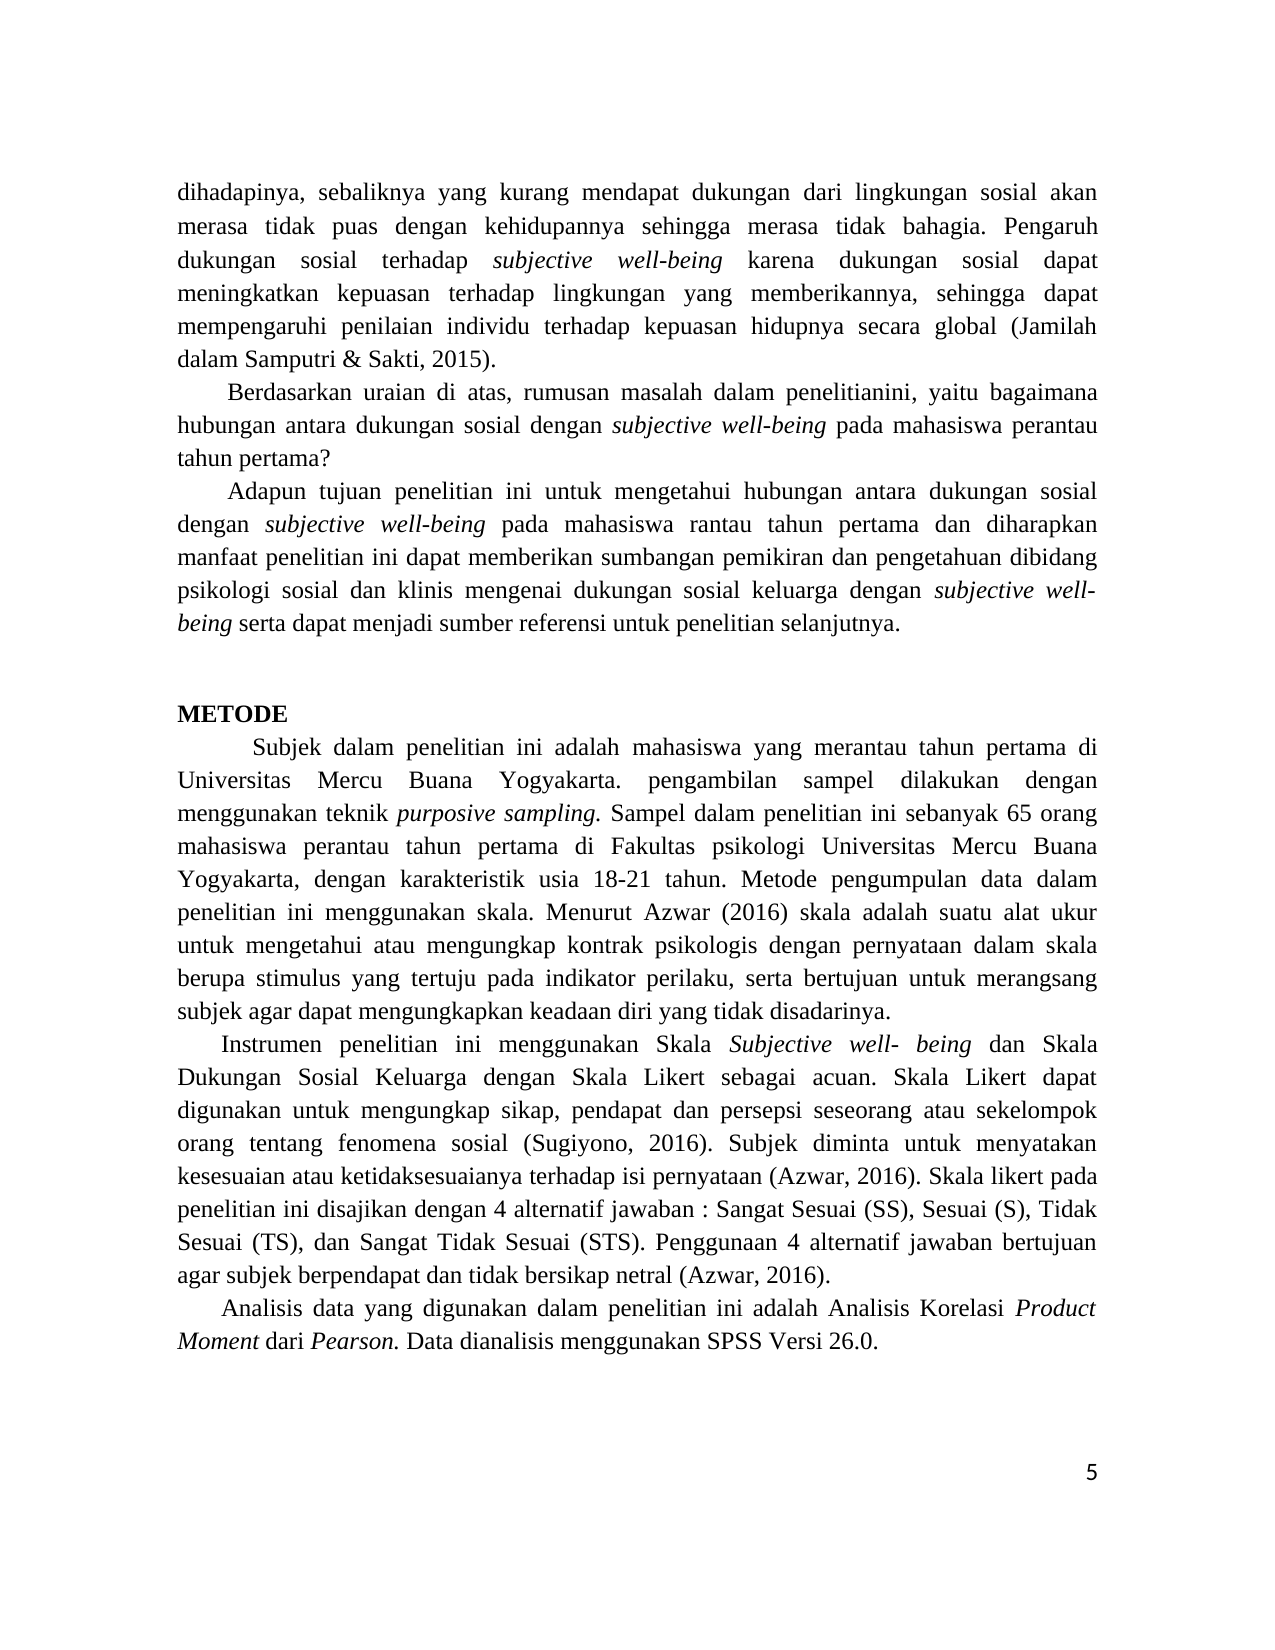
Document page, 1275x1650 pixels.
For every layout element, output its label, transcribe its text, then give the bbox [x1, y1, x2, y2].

text Instrumen penelitian ini menggunakan Skala Subjective well- being dan Skala Dukungan Sosial Keluarga dengan Skala Likert sebagai acuan. Skala Likert dapat digunakan untuk mengungkap sikap, pendapat dan persepsi seseorang atau sekelompok orang tentang fenomena sosial (Sugiyono, 2016). Subjek diminta untuk menyatakan kesesuaian atau ketidaksesuaianya terhadap isi pernyataan (Azwar, 2016). Skala likert pada penelitian ini disajikan dengan 4 alternatif jawaban : Sangat Sesuai (SS), Sesuai (S), Tidak Sesuai (TS), dan Sangat Tidak Sesuai (STS). Penggunaan 4 alternatif jawaban bertujuan agar subjek berpendapat dan tidak bersikap netral (Azwar, 2016). [177, 1029, 1098, 1289]
text Berdasarkan uraian di atas, rumusan masalah dalam penelitianini, yaitu bagaimana hubungan antara dukungan sosial dengan subjective well-being pada mahasiswa perantau tahun pertama? [177, 377, 1098, 472]
text Subjek dalam penelitian ini adalah mahasiswa yang merantau tahun pertama di Universitas Mercu Buana Yogyakarta. pengambilan sampel dilakukan dengan menggunakan teknik purposive sampling. Sampel dalam penelitian ini sebanyak 65 orang mahasiswa perantau tahun pertama di Fakultas psikologi Universitas Mercu Buana Yogyakarta, dengan karakteristik usia 18-21 tahun. Metode pengumpulan data dalam penelitian ini menggunakan skala. Menurut Azwar (2016) skala adalah suatu alat ukur untuk mengetahui atau mengungkap kontrak psikologis dengan pernyataan dalam skala berupa stimulus yang tertuju pada indikator perilaku, serta bertujuan untuk merangsang subjek agar dapat mengungkapkan keadaan diri yang tidak disadarinya. [177, 732, 1098, 1025]
text Adapun tujuan penelitian ini untuk mengetahui hubungan antara dukungan sosial dengan subjective well-being pada mahasiswa rantau tahun pertama dan diharapkan manfaat penelitian ini dapat memberikan sumbangan pemikiran dan pengetahuan dibidang psikologi sosial dan klinis mengenai dukungan sosial keluarga dengan subjective well-being serta dapat menjadi sumber referensi untuk penelitian selanjutnya. [177, 476, 1098, 637]
text METODE [177, 699, 1098, 727]
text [177, 177, 1098, 373]
text Analisis data yang digunakan dalam penelitian ini adalah Analisis Korelasi Product Moment dari Pearson. Data dianalisis menggunakan SPSS Versi 26.0. [177, 1293, 1098, 1355]
